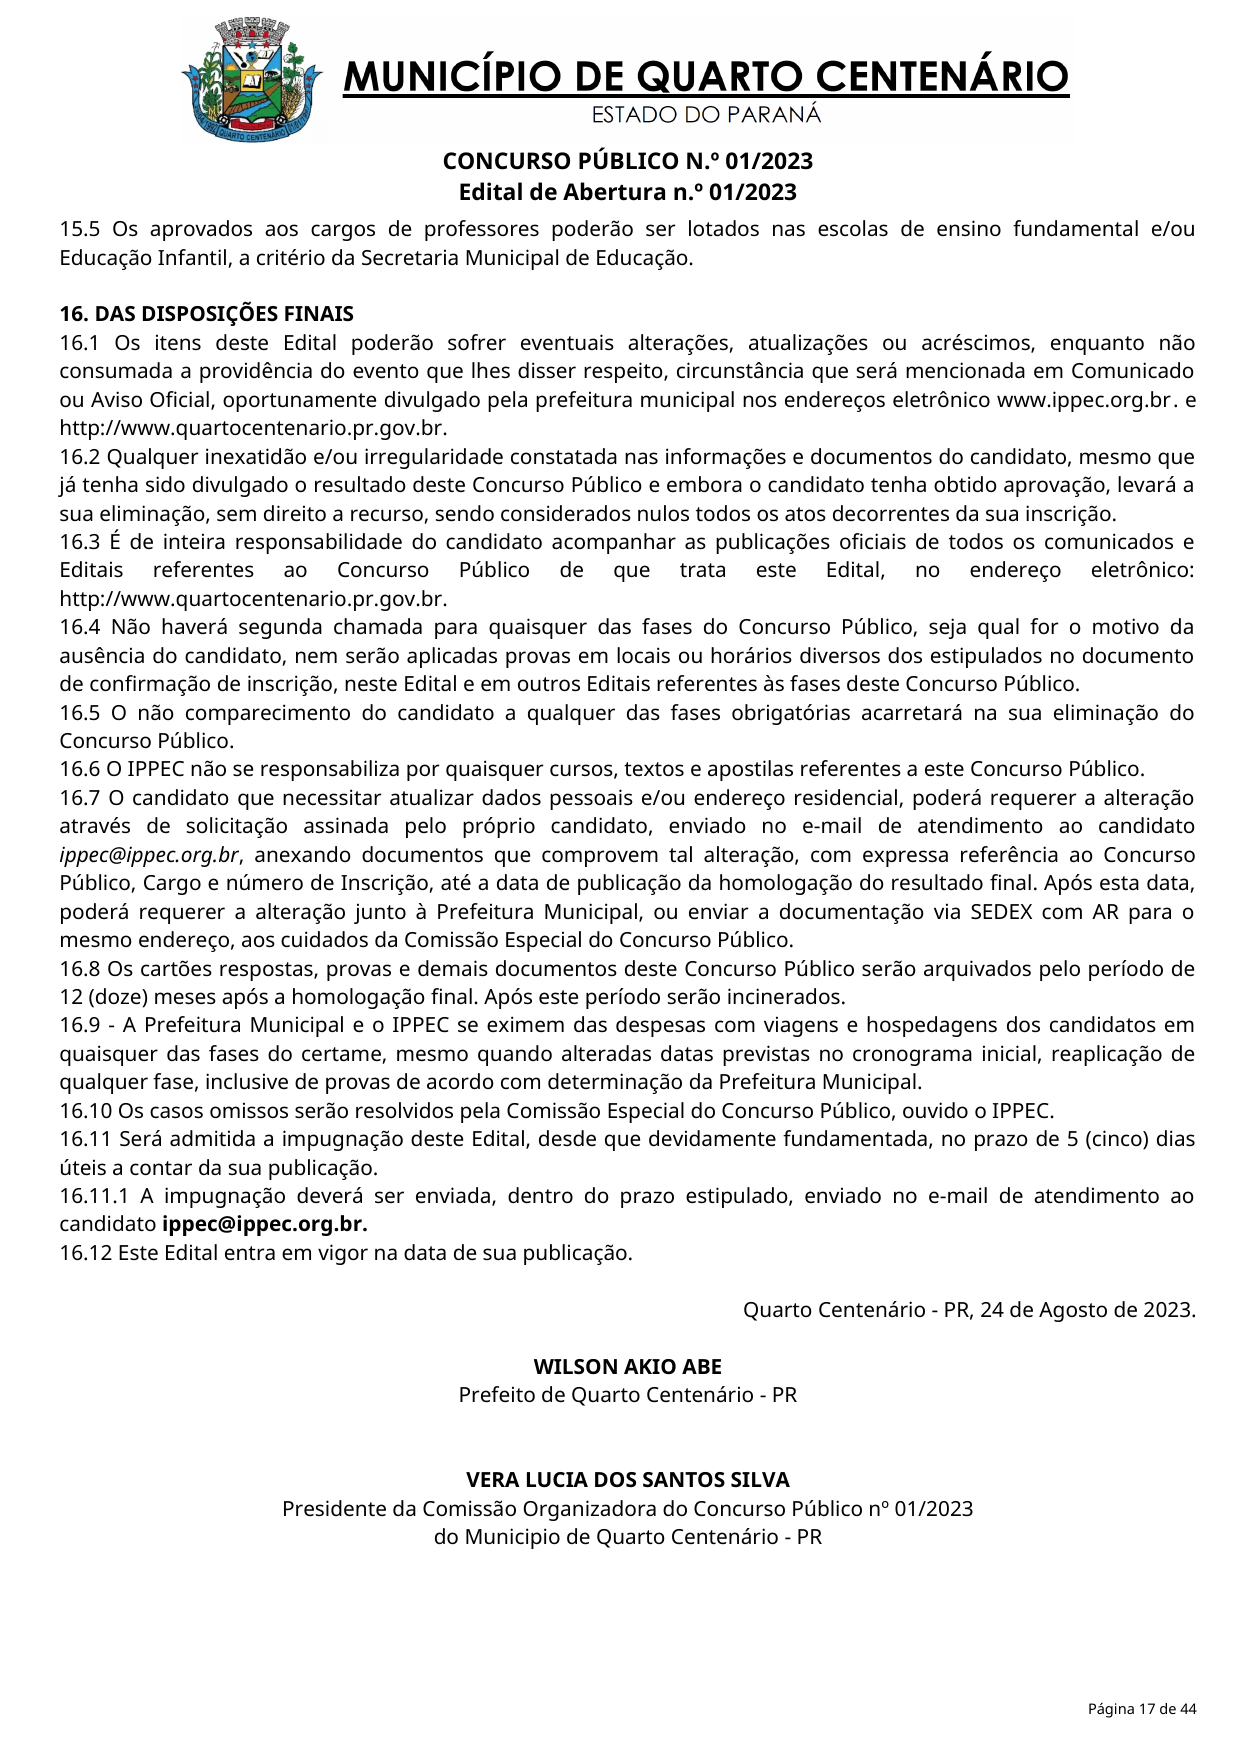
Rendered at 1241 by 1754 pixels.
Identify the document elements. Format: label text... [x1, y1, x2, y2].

text VERA LUCIA DOS SANTOS SILVA [59, 1466, 1197, 1494]
text 16.10 Os casos omissos serão resolvidos pela Comissão Especial do Concurso Público, ouvido o IPPEC. [59, 1096, 1197, 1124]
text 16.1 Os itens deste Edital poderão sofrer eventuais alterações, atualizações ou acréscimos, enquanto não consumada a providência do evento que lhes disser respeito, circunstância que será mencionada em Comunicado ou Aviso Oficial, oportunamente divulgado pela prefeitura municipal nos endereços eletrônico www.ippec.org.br. e http://www.quartocentenario.pr.gov.br. [59, 328, 1197, 442]
text Presidente da Comissão Organizadora do Concurso Público nº 01/2023 [59, 1494, 1197, 1522]
text 16.8 Os cartões respostas, provas e demais documentos deste Concurso Público serão arquivados pelo período de 12 (doze) meses após a homologação final. Após este período serão incinerados. [59, 954, 1197, 1011]
text 16.5 O não comparecimento do candidato a qualquer das fases obrigatórias acarretará na sua eliminação do Concurso Público. [59, 698, 1197, 754]
text 16.6 O IPPEC não se responsabiliza por quaisquer cursos, textos e apostilas referentes a este Concurso Público. [59, 754, 1197, 783]
text 16.7 O candidato que necessitar atualizar dados pessoais e/ou endereço residencial, poderá requerer a alteração através de solicitação assinada pelo próprio candidato, enviado no e-mail de atendimento ao candidato ippec@ippec.org.br, anexando documentos que comprovem tal alteração, com expressa referência ao Concurso Público, Cargo e número de Inscrição, até a data de publicação da homologação do resultado final. Após esta data, poderá requerer a alteração junto à Prefeitura Municipal, ou enviar a documentação via SEDEX com AR para o mesmo endereço, aos cuidados da Comissão Especial do Concurso Público. [59, 783, 1197, 954]
text 16.2 Qualquer inexatidão e/ou irregularidade constatada nas informações e documentos do candidato, mesmo que já tenha sido divulgado o resultado deste Concurso Público e embora o candidato tenha obtido aprovação, levará a sua eliminação, sem direito a recurso, sendo considerados nulos todos os atos decorrentes da sua inscrição. [59, 442, 1197, 527]
text 16.12 Este Edital entra em vigor na data de sua publicação. [59, 1238, 1197, 1266]
text 16. DAS DISPOSIÇÕES FINAIS [59, 299, 1197, 328]
text Prefeito de Quarto Centenário - PR [59, 1380, 1197, 1409]
text 16.11 Será admitida a impugnação deste Edital, desde que devidamente fundamentada, no prazo de 5 (cinco) dias úteis a contar da sua publicação. [59, 1124, 1197, 1181]
text 16.4 Não haverá segunda chamada para quaisquer das fases do Concurso Público, seja qual for o motivo da ausência do candidato, nem serão aplicadas provas em locais ou horários diversos dos estipulados no documento de confirmação de inscrição, neste Edital e em outros Editais referentes às fases deste Concurso Público. [59, 612, 1197, 698]
text 16.11.1 A impugnação deverá ser enviada, dentro do prazo estipulado, enviado no e-mail de atendimento ao candidato ippec@ippec.org.br. [59, 1181, 1197, 1238]
text 16.9 - A Prefeitura Municipal e o IPPEC se eximem das despesas com viagens e hospedagens dos candidatos em quaisquer das fases do certame, mesmo quando alteradas datas previstas no cronograma inicial, reaplicação de qualquer fase, inclusive de provas de acordo com determinação da Prefeitura Municipal. [59, 1011, 1197, 1096]
picture [179, 14, 1077, 145]
text WILSON AKIO ABE [59, 1352, 1197, 1380]
text 16.3 É de inteira responsabilidade do candidato acompanhar as publicações oficiais de todos os comunicados e Editais referentes ao Concurso Público de que trata este Edital, no endereço eletrônico: http://www.quartocentenario.pr.gov.br. [59, 527, 1197, 612]
text 15.5 Os aprovados aos cargos de professores poderão ser lotados nas escolas de ensino fundamental e/ou Educação Infantil, a critério da Secretaria Municipal de Educação. [59, 214, 1197, 271]
text do Municipio de Quarto Centenário - PR [59, 1522, 1197, 1551]
text Quarto Centenário - PR, 24 de Agosto de 2023. [59, 1295, 1197, 1323]
